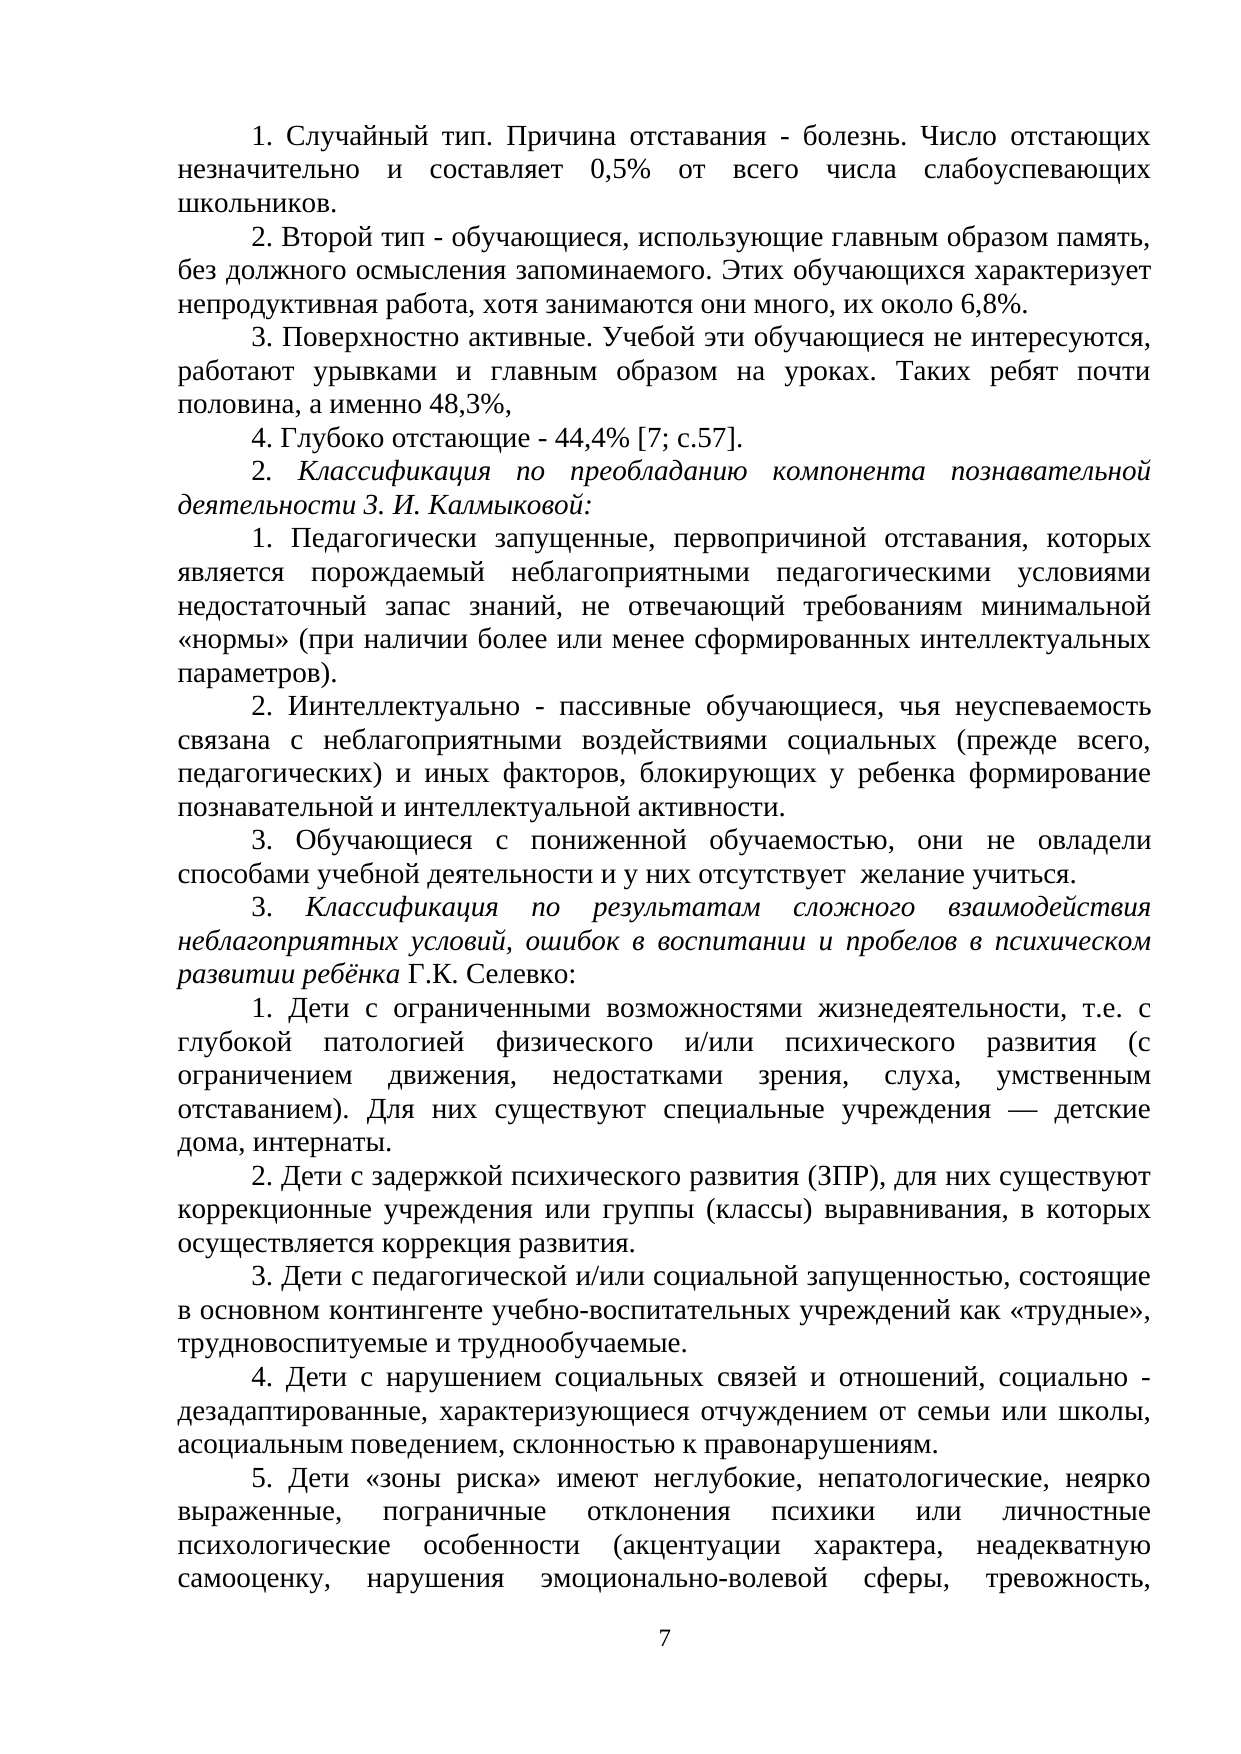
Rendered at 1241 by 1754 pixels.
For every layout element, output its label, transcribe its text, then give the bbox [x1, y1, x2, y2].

text 1. Случайный тип. Причина отставания - болезнь. Число отстающих незначительно и составляет 0,5% от всего числа слабоуспевающих школьников. [177, 118, 1152, 219]
text 4. Глубоко отстающие - 44,4% [7; с.57]. [177, 420, 1152, 453]
text 3. Поверхностно активные. Учебой эти обучающиеся не интересуются, работают урывками и главным образом на уроках. Таких ребят почти половина, а именно 48,3%, [177, 319, 1152, 420]
text 3. Обучающиеся с пониженной обучаемостью, они не овладели способами учебной деятельности и у них отсутствует желание учиться. [177, 822, 1152, 889]
text 1. Педагогически запущенные, первопричиной отставания, которых является порождаемый неблагоприятными педагогическими условиями недостаточный запас знаний, не отвечающий требованиям минимальной «нормы» (при наличии более или менее сформированных интеллектуальных параметров). [177, 521, 1152, 688]
text 2. Дети с задержкой психического развития (ЗПР), для них существуют коррекционные учреждения или группы (классы) выравнивания, в которых осуществляется коррекция развития. [177, 1158, 1152, 1258]
text 2. Классификация по преобладанию компонента познавательной деятельности 3. И. Калмыковой: [177, 453, 1152, 521]
text 2. Второй тип - обучающиеся, использующие главным образом память, без должного осмысления запоминаемого. Этих обучающихся характеризует непродуктивная работа, хотя занимаются они много, их около 6,8%. [177, 219, 1152, 319]
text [177, 1460, 1152, 1594]
text 2. Иинтеллектуально - пассивные обучающиеся, чья неуспеваемость связана с неблагоприятными воздействиями социальных (прежде всего, педагогических) и иных факторов, блокирующих у ребенка формирование познавательной и интеллектуальной активности. [177, 688, 1152, 822]
text 1. Дети с ограниченными возможностями жизнедеятельности, т.е. с глубокой патологией физического и/или психического развития (с ограничением движения, недостатками зрения, слуха, умственным отставанием). Для них существуют специальные учреждения — детские дома, интернаты. [177, 990, 1152, 1158]
text 3. Дети с педагогической и/или социальной запущенностью, состоящие в основном контингенте учебно-воспитательных учреждений как «трудные», трудновоспитуемые и труднообучаемые. [177, 1258, 1152, 1359]
text 4. Дети с нарушением социальных связей и отношений, социально - дезадаптированные, характеризующиеся отчуждением от семьи или школы, асоциальным поведением, склонностью к правонарушениям. [177, 1359, 1152, 1460]
text 3. Классификация по результатам сложного взаимодействия неблагоприятных условий, ошибок в воспитании и пробелов в психическом развитии ребёнка Г.К. Селевко: [177, 889, 1152, 990]
